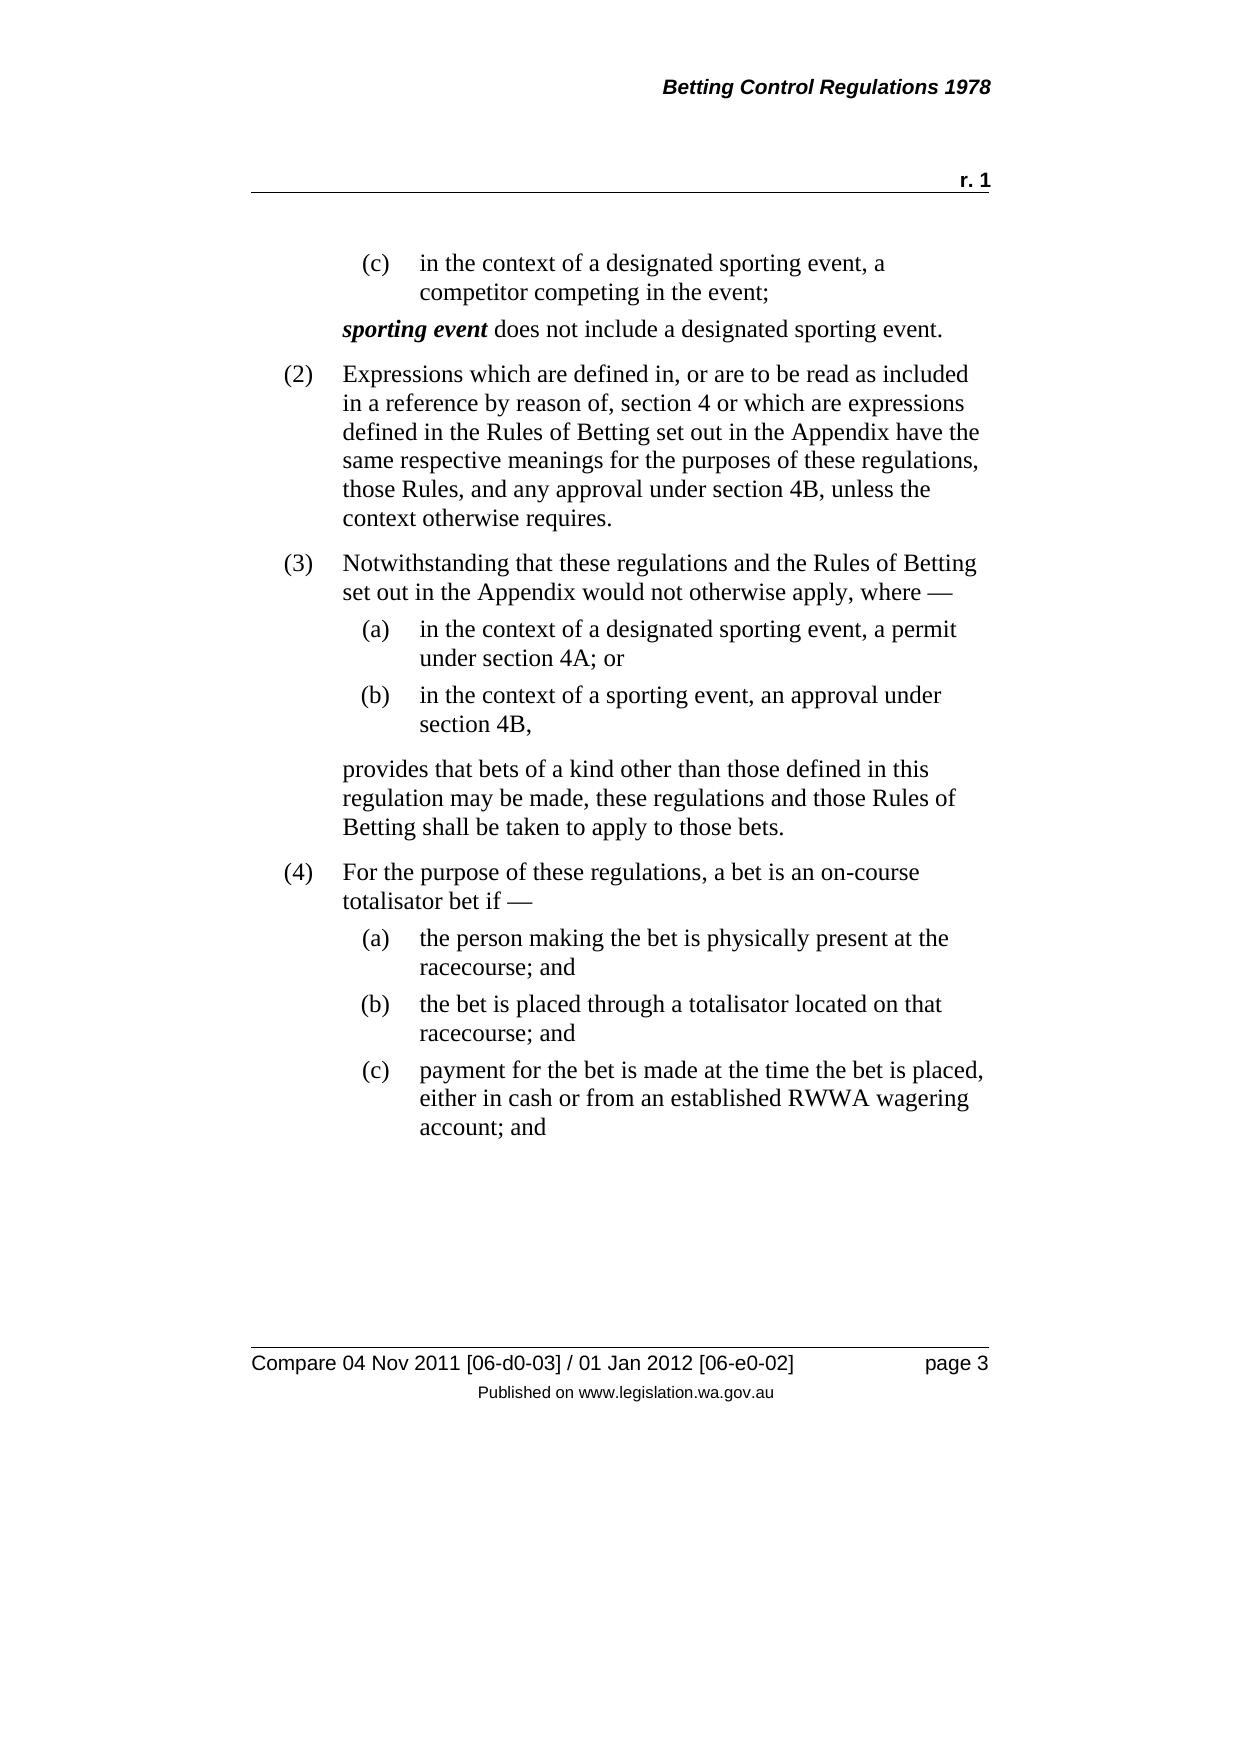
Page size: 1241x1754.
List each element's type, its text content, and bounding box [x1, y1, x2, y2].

text (4) For the purpose of these regulations, a bet is an on-course totalisator bet if — [251, 857, 989, 915]
text (3) Notwithstanding that these regulations and the Rules of Betting set out in the Appendix would not otherwise apply, where — [251, 548, 989, 606]
text (b) the bet is placed through a totalisator located on that racecourse; and [251, 989, 989, 1046]
text (a) in the context of a designated sporting event, a permit under section 4A; or [251, 614, 989, 672]
text (b) in the context of a sporting event, an approval under section 4B, [251, 680, 989, 738]
text (c) in the context of a designated sporting event, a competitor competing in the event; [251, 248, 989, 306]
text (a) the person making the bet is physically present at the racecourse; and [251, 923, 989, 981]
text (2) Expressions which are defined in, or are to be read as included in a reference by reason of, section 4 or which are expressions defined in the Rules of Betting set out in the Appendix have the same respective meanings for the purposes of these regulations, those Rules, and any approval under section 4B, unless the context otherwise requires. [251, 359, 989, 532]
text sporting event does not include a designated sporting event. [251, 314, 989, 343]
text provides that bets of a kind other than those defined in this regulation may be made, these regulations and those Rules of Betting shall be taken to apply to those bets. [251, 754, 989, 841]
text (c) payment for the bet is made at the time the bet is placed, either in cash or from an established RWWA wagering account; and [251, 1055, 989, 1141]
